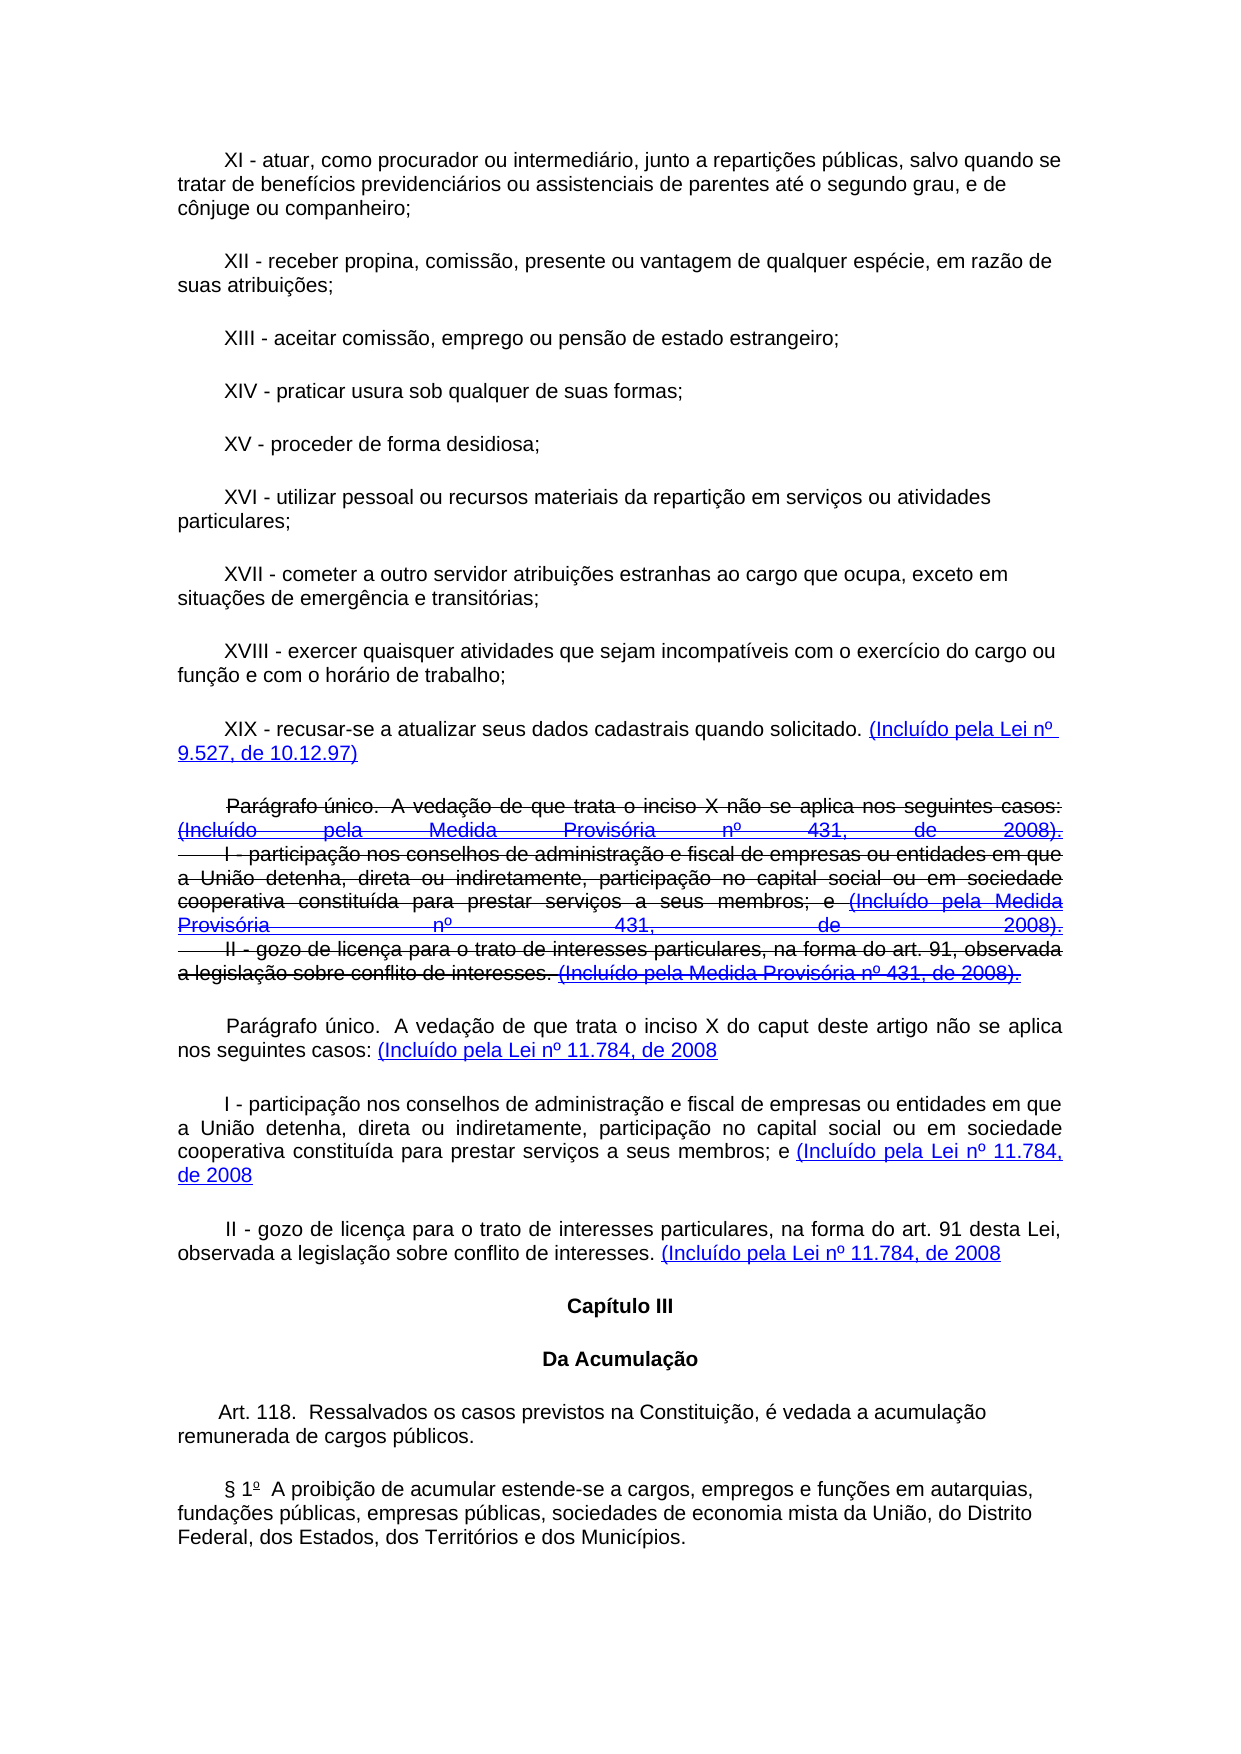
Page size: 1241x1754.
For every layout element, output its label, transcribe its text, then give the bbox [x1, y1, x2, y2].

text XIV - praticar usura sob qualquer de suas formas; [177, 379, 1063, 403]
text I - participação nos conselhos de administração e fiscal de empresas ou entidades em que a União detenha, direta ou indiretamente, participação no capital social ou em sociedade cooperativa constituída para prestar serviços a seus membros; e (Incluído pela Lei nº 11.784, de 2008 [177, 1091, 1063, 1187]
text Capítulo III [177, 1293, 1063, 1317]
text XVIII - exercer quaisquer atividades que sejam incompatíveis com o exercício do cargo ou função e com o horário de trabalho; [177, 639, 1063, 687]
text XV - proceder de forma desidiosa; [177, 432, 1063, 456]
text XIII - aceitar comissão, emprego ou pensão de estado estrangeiro; [177, 326, 1063, 350]
text XIX - recusar-se a atualizar seus dados cadastrais quando solicitado. (Incluído pela Lei nº 9.527, de 10.12.97) [177, 716, 1063, 764]
text Da Acumulação [177, 1347, 1063, 1371]
text XVII - cometer a outro servidor atribuições estranhas ao cargo que ocupa, exceto em situações de emergência e transitórias; [177, 562, 1063, 610]
text Art. 118. Ressalvados os casos previstos na Constituição, é vedada a acumulação remunerada de cargos públicos. [177, 1400, 1063, 1448]
text § 1o A proibição de acumular estende-se a cargos, empregos e funções em autarquias, fundações públicas, empresas públicas, sociedades de economia mista da União, do Distrito Federal, dos Estados, dos Territórios e dos Municípios. [177, 1477, 1063, 1549]
text XI - atuar, como procurador ou intermediário, junto a repartições públicas, salvo quando se tratar de benefícios previdenciários ou assistenciais de parentes até o segundo grau, e de cônjuge ou companheiro; [177, 148, 1063, 219]
text Parágrafo único. A vedação de que trata o inciso X do caput deste artigo não se aplica nos seguintes casos: (Incluído pela Lei nº 11.784, de 2008 [177, 1014, 1063, 1062]
text XVI - utilizar pessoal ou recursos materiais da repartição em serviços ou atividades particulares; [177, 485, 1063, 533]
text II - gozo de licença para o trato de interesses particulares, na forma do art. 91 desta Lei, observada a legislação sobre conflito de interesses. (Incluído pela Lei nº 11.784, de 2008 [177, 1216, 1063, 1264]
text XII - receber propina, comissão, presente ou vantagem de qualquer espécie, em razão de suas atribuições; [177, 249, 1063, 297]
